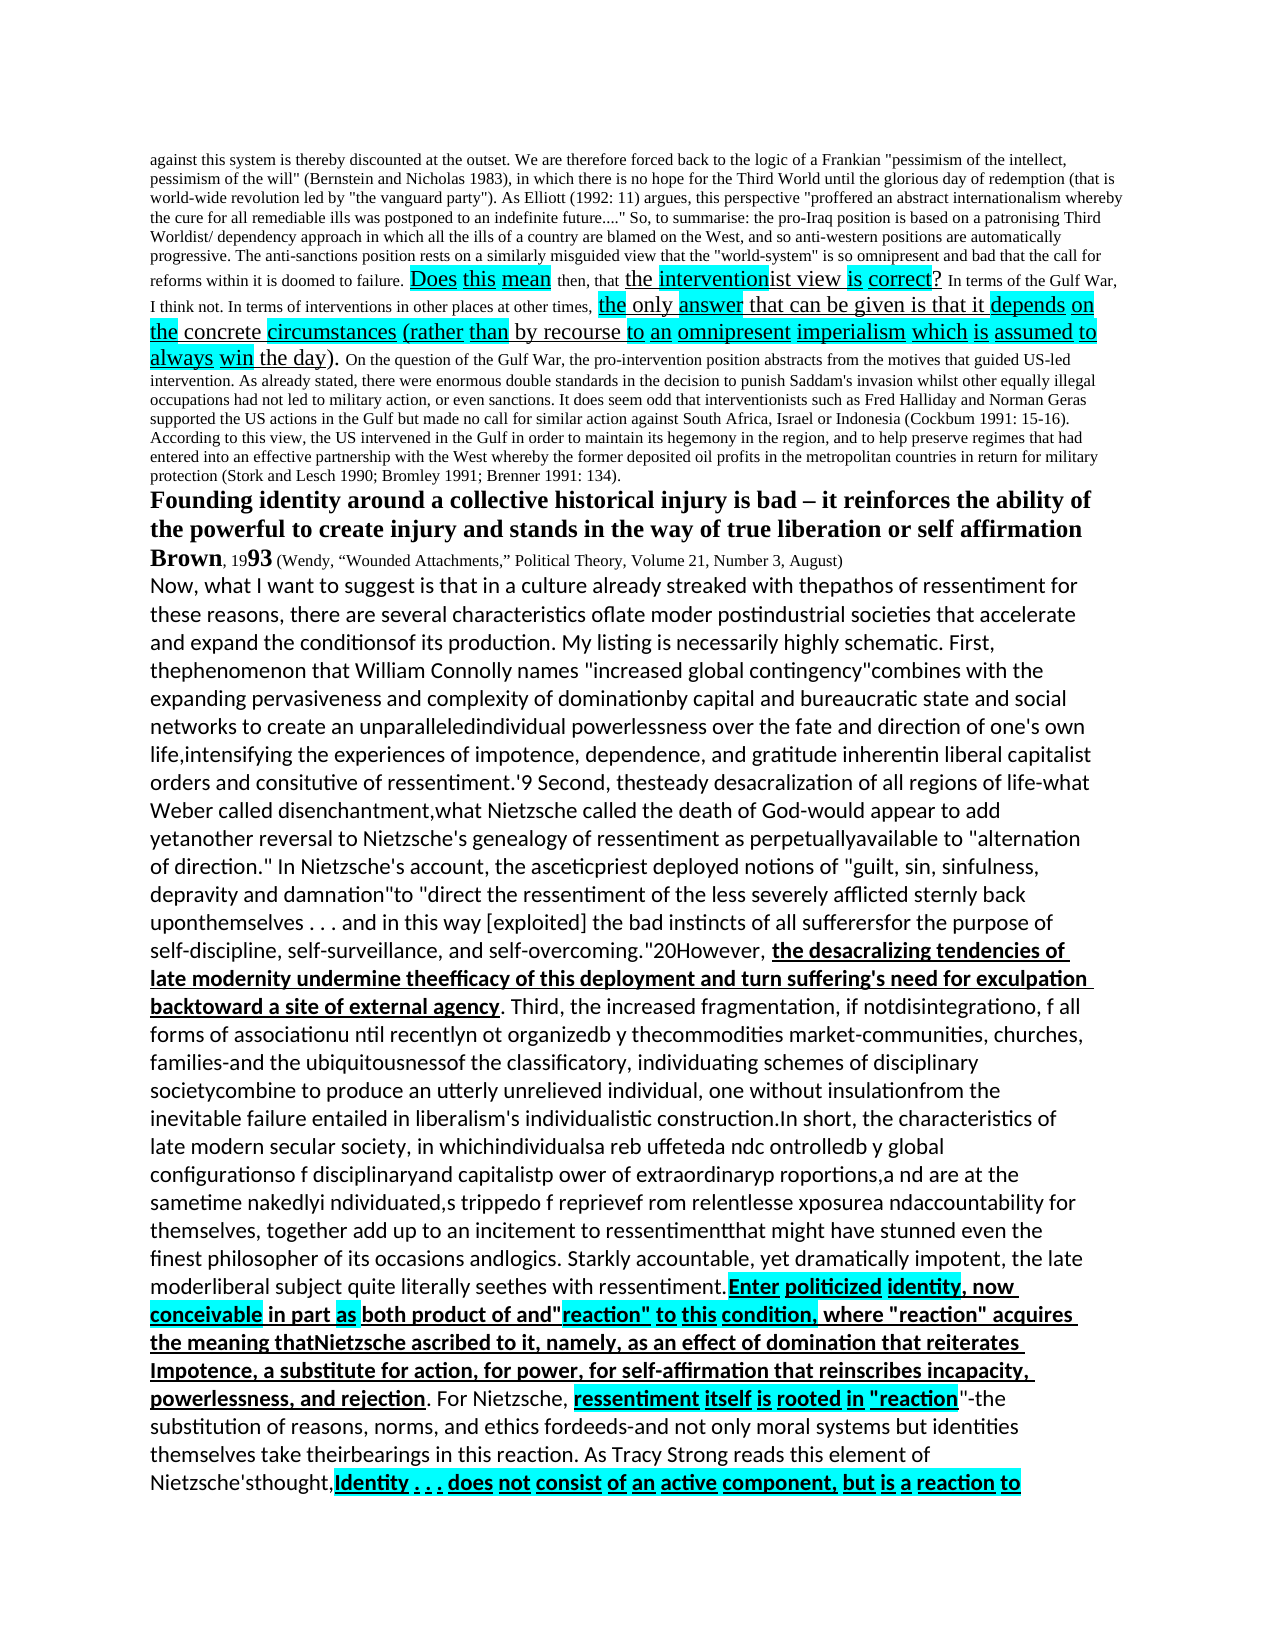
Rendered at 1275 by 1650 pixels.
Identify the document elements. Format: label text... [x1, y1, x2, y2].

text Founding identity around a collective historical injury is bad – it reinforces the ability of the powerful to create injury and stands in the way of true liberation or self affirmation [150, 485, 1125, 543]
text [150, 150, 1125, 485]
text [150, 572, 1095, 1496]
text Brown, 1993 (Wendy, “Wounded Attachments,” Political Theory, Volume 21, Number 3, August) [150, 543, 1125, 572]
